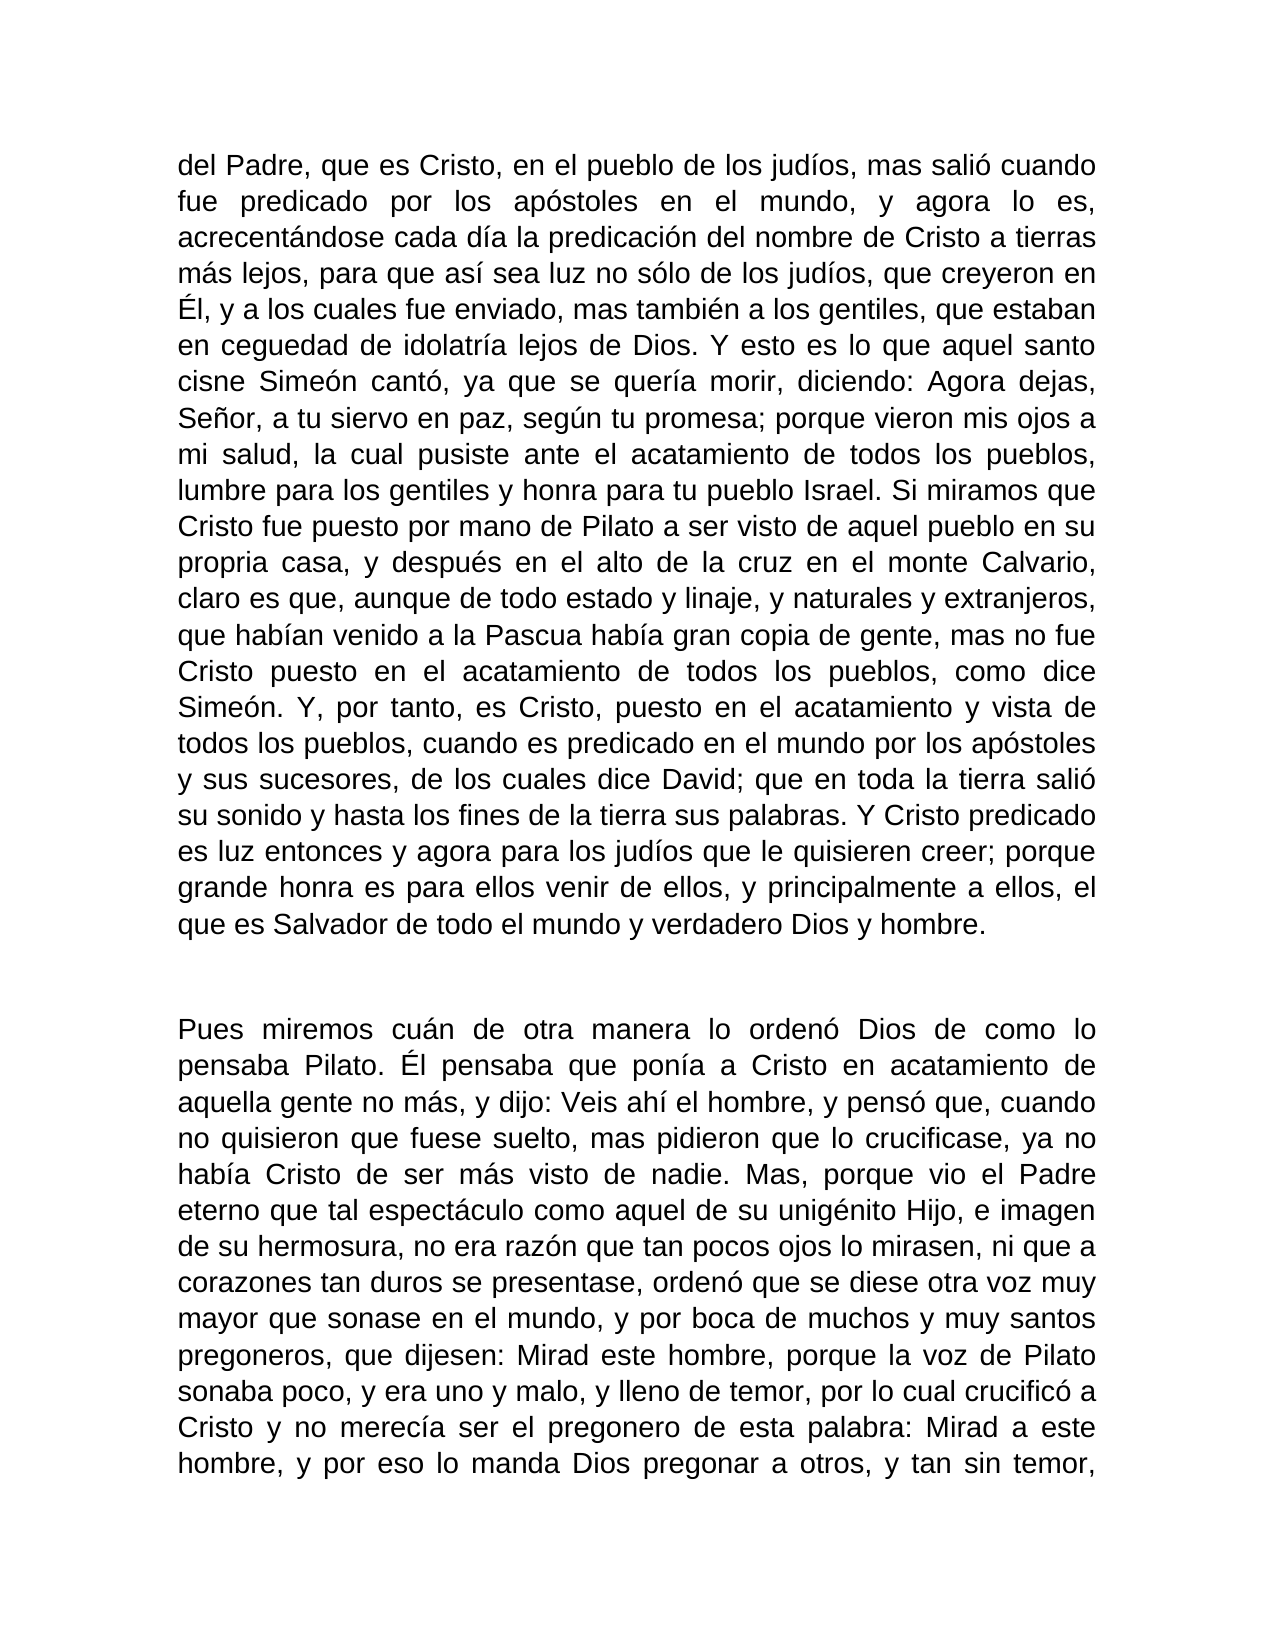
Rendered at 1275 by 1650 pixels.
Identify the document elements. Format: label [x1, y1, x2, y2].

text [177, 148, 1098, 940]
text [177, 1012, 1098, 1479]
